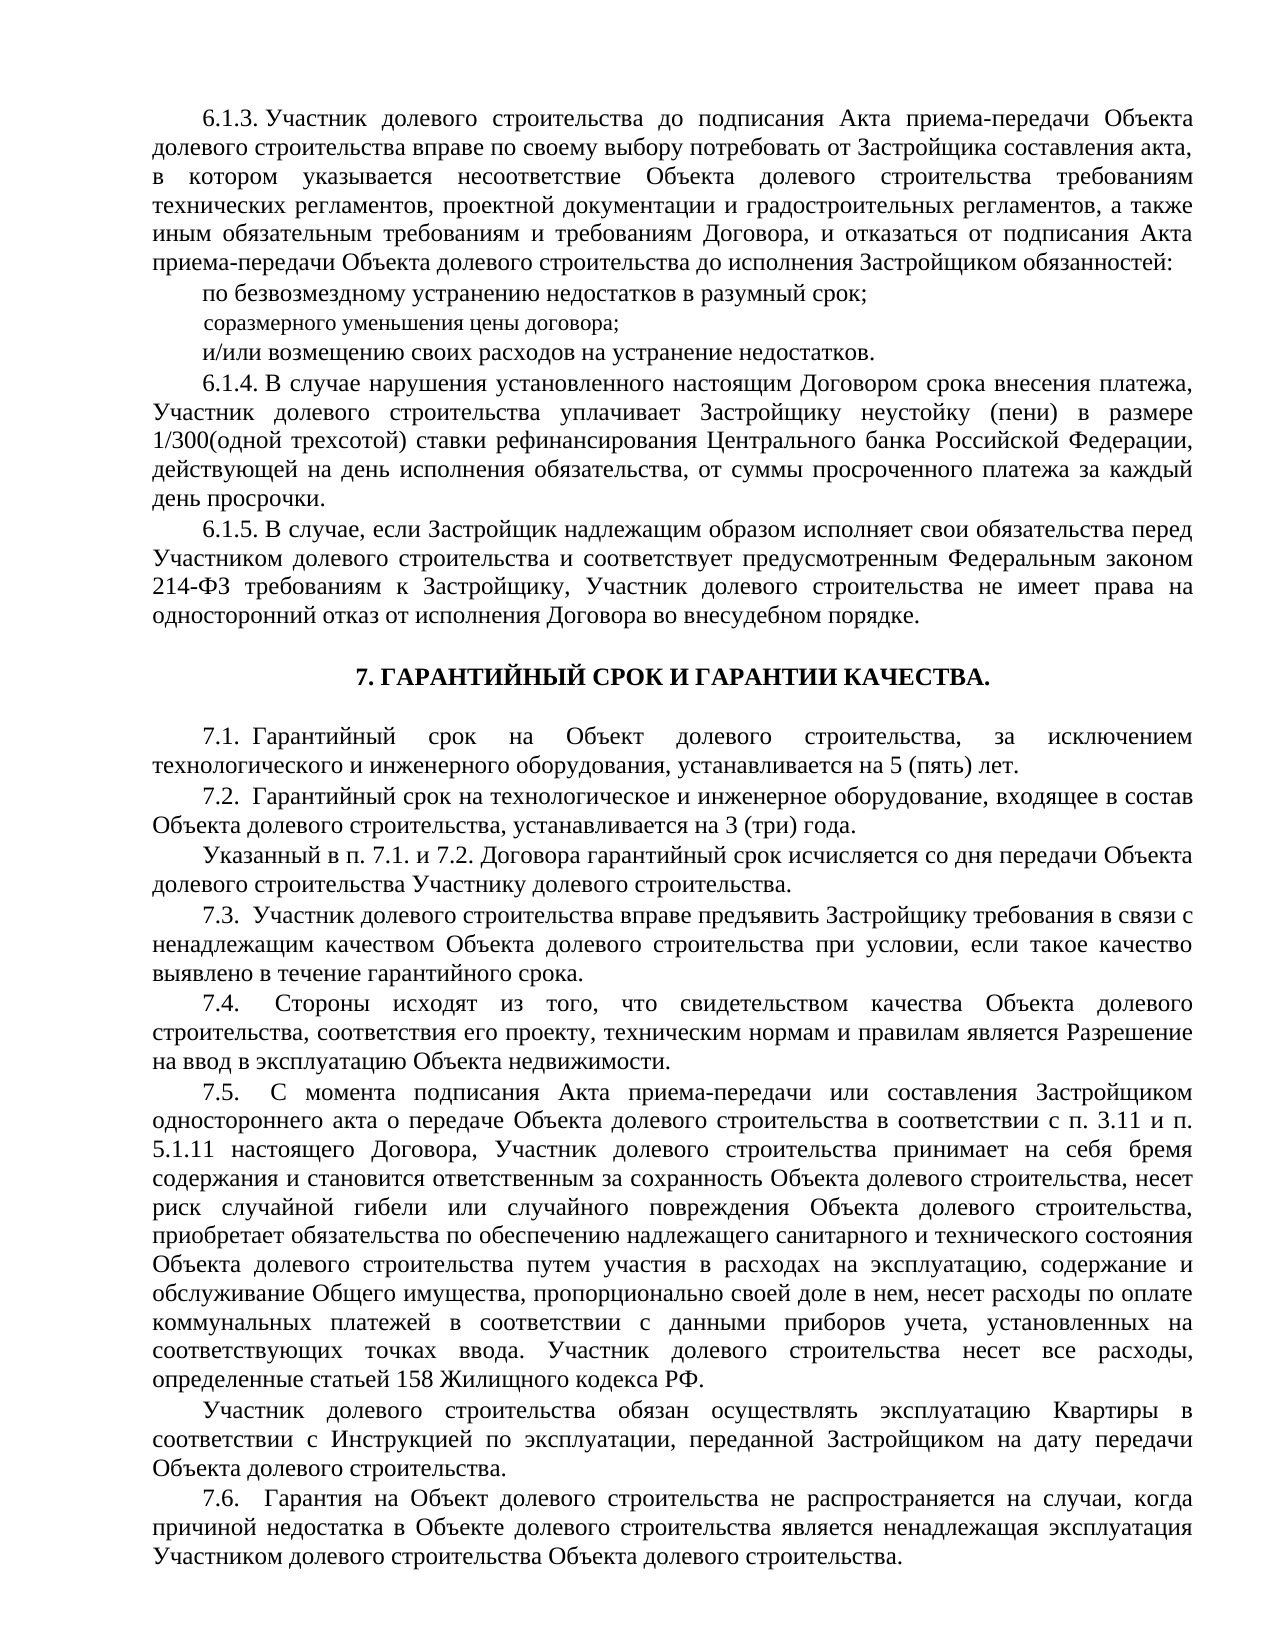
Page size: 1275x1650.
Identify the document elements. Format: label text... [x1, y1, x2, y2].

text 7.1. Гарантийный срок на Объект долевого строительства, за исключением технологического и инженерного оборудования, устанавливается на 5 (пять) лет. [152, 721, 1194, 779]
text 6.1.5. В случае, если Застройщик надлежащим образом исполняет свои обязательства перед Участником долевого строительства и соответствует предусмотренным Федеральным законом 214-ФЗ требованиям к Застройщику, Участник долевого строительства не имеет права на односторонний отказ от исполнения Договора во внесудебном порядке. [152, 514, 1194, 629]
text Указанный в п. 7.1. и 7.2. Договора гарантийный срок исчисляется со дня передачи Объекта долевого строительства Участнику долевого строительства. [152, 841, 1194, 898]
text Участник долевого строительства обязан осуществлять эксплуатацию Квартиры в соответствии с Инструкцией по эксплуатации, переданной Застройщиком на дату передачи Объекта долевого строительства. [152, 1395, 1194, 1481]
text соразмерного уменьшения цены договора; [152, 309, 1194, 335]
text 7.4. Стороны исходят из того, что свидетельством качества Объекта долевого строительства, соответствия его проекту, техническим нормам и правилам является Разрешение на ввод в эксплуатацию Объекта недвижимости. [152, 988, 1194, 1075]
text 7.5. С момента подписания Акта приема-передачи или составления Застройщиком одностороннего акта о передаче Объекта долевого строительства в соответствии с п. 3.11 и п. 5.1.11 настоящего Договора, Участник долевого строительства принимает на себя бремя содержания и становится ответственным за сохранность Объекта долевого строительства, несет риск случайной гибели или случайного повреждения Объекта долевого строительства, приобретает обязательства по обеспечению надлежащего санитарного и технического состояния Объекта долевого строительства путем участия в расходах на эксплуатацию, содержание и обслуживание Общего имущества, пропорционально своей доле в нем, несет расходы по оплате коммунальных платежей в соответствии с данными приборов учета, установленных на соответствующих точках ввода. Участник долевого строительства несет все расходы, определенные статьей 158 Жилищного кодекса РФ. [152, 1077, 1194, 1393]
text 7.2. Гарантийный срок на технологическое и инженерное оборудование, входящее в состав Объекта долевого строительства, устанавливается на 3 (три) года. [152, 781, 1194, 838]
text и/или возмещению своих расходов на устранение недостатков. [152, 337, 1194, 366]
text 7.6. Гарантия на Объект долевого строительства не распространяется на случаи, когда причиной недостатка в Объекте долевого строительства является ненадлежащая эксплуатация Участником долевого строительства Объекта долевого строительства. [152, 1483, 1194, 1570]
text 6.1.3. Участник долевого строительства до подписания Акта приема-передачи Объекта долевого строительства вправе по своему выбору потребовать от Застройщика составления акта, в котором указывается несоответствие Объекта долевого строительства требованиям технических регламентов, проектной документации и градостроительных регламентов, а также иным обязательным требованиям и требованиям Договора, и отказаться от подписания Акта приема-передачи Объекта долевого строительства до исполнения Застройщиком обязанностей: [152, 103, 1194, 276]
text по безвозмездному устранению недостатков в разумный срок; [152, 278, 1194, 307]
text 7.3. Участник долевого строительства вправе предъявить Застройщику требования в связи с ненадлежащим качеством Объекта долевого строительства при условии, если такое качество выявлено в течение гарантийного срока. [152, 900, 1194, 986]
text 7. ГАРАНТИЙНЫЙ СРОК И ГАРАНТИИ КАЧЕСТВА. [152, 662, 1194, 719]
text 6.1.4. В случае нарушения установленного настоящим Договором срока внесения платежа, Участник долевого строительства уплачивает Застройщику неустойку (пени) в размере 1/300(одной трехсотой) ставки рефинансирования Центрального банка Российской Федерации, действующей на день исполнения обязательства, от суммы просроченного платежа за каждый день просрочки. [152, 368, 1194, 512]
